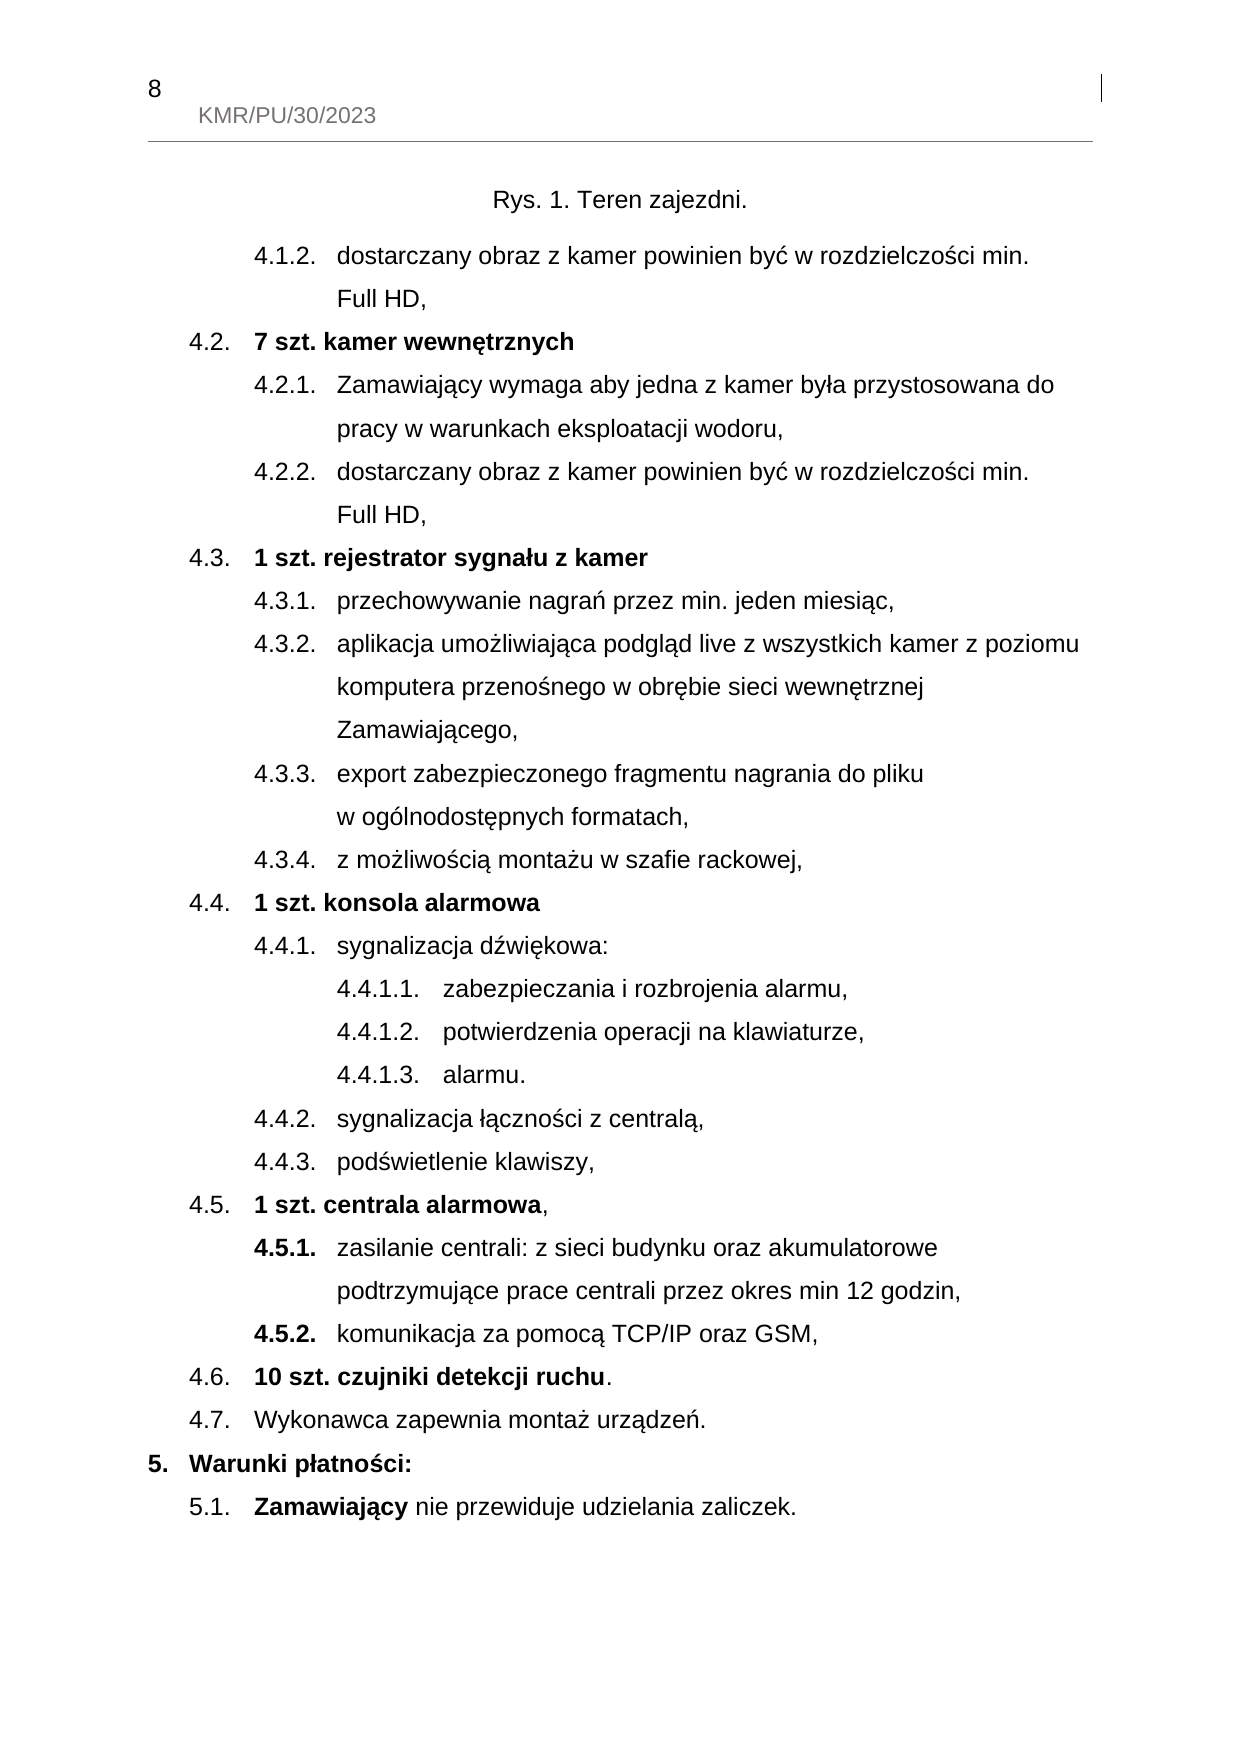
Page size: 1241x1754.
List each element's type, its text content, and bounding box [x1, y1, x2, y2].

list zabezpieczania i rozbrojenia alarmu, [337, 974, 1093, 1003]
list dostarczany obraz z kamer powinien być w rozdzielczości min. Full HD, [254, 241, 1093, 313]
list 10 szt. czujniki detekcji ruchu. [189, 1362, 1093, 1391]
list zasilanie centrali: z sieci budynku oraz akumulatorowe podtrzymujące prace centrali przez okres min 12 godzin, [254, 1233, 1093, 1305]
list aplikacja umożliwiająca podgląd live z wszystkich kamer z poziomu komputera przenośnego w obrębie sieci wewnętrznej Zamawiającego, [254, 629, 1093, 744]
list sygnalizacja dźwiękowa: [254, 931, 1093, 960]
list przechowywanie nagrań przez min. jeden miesiąc, [254, 586, 1093, 615]
list 7 szt. kamer wewnętrznych [189, 327, 1093, 356]
list export zabezpieczonego fragmentu nagrania do pliku w ogólnodostępnych formatach, [254, 758, 1093, 830]
list komunikacja za pomocą TCP/IP oraz GSM, [254, 1319, 1093, 1348]
list Warunki płatności: [148, 1448, 1093, 1477]
list z możliwością montażu w szafie rackowej, [254, 845, 1093, 873]
list 1 szt. centrala alarmowa, [189, 1190, 1093, 1218]
list podświetlenie klawiszy, [254, 1147, 1093, 1175]
list 1 szt. rejestrator sygnału z kamer [189, 543, 1093, 572]
list sygnalizacja łączności z centralą, [254, 1103, 1093, 1132]
list Zamawiający nie przewiduje udzielania zaliczek. [189, 1492, 1093, 1520]
text Rys. 1. Teren zajezdni. [148, 185, 1093, 214]
list alarmu. [337, 1060, 1093, 1089]
list Wykonawca zapewnia montaż urządzeń. [189, 1405, 1093, 1434]
list dostarczany obraz z kamer powinien być w rozdzielczości min. Full HD, [254, 457, 1093, 528]
list Zamawiający wymaga aby jedna z kamer była przystosowana do pracy w warunkach eksploatacji wodoru, [254, 370, 1093, 442]
list potwierdzenia operacji na klawiaturze, [337, 1017, 1093, 1046]
list 1 szt. konsola alarmowa [189, 888, 1093, 917]
